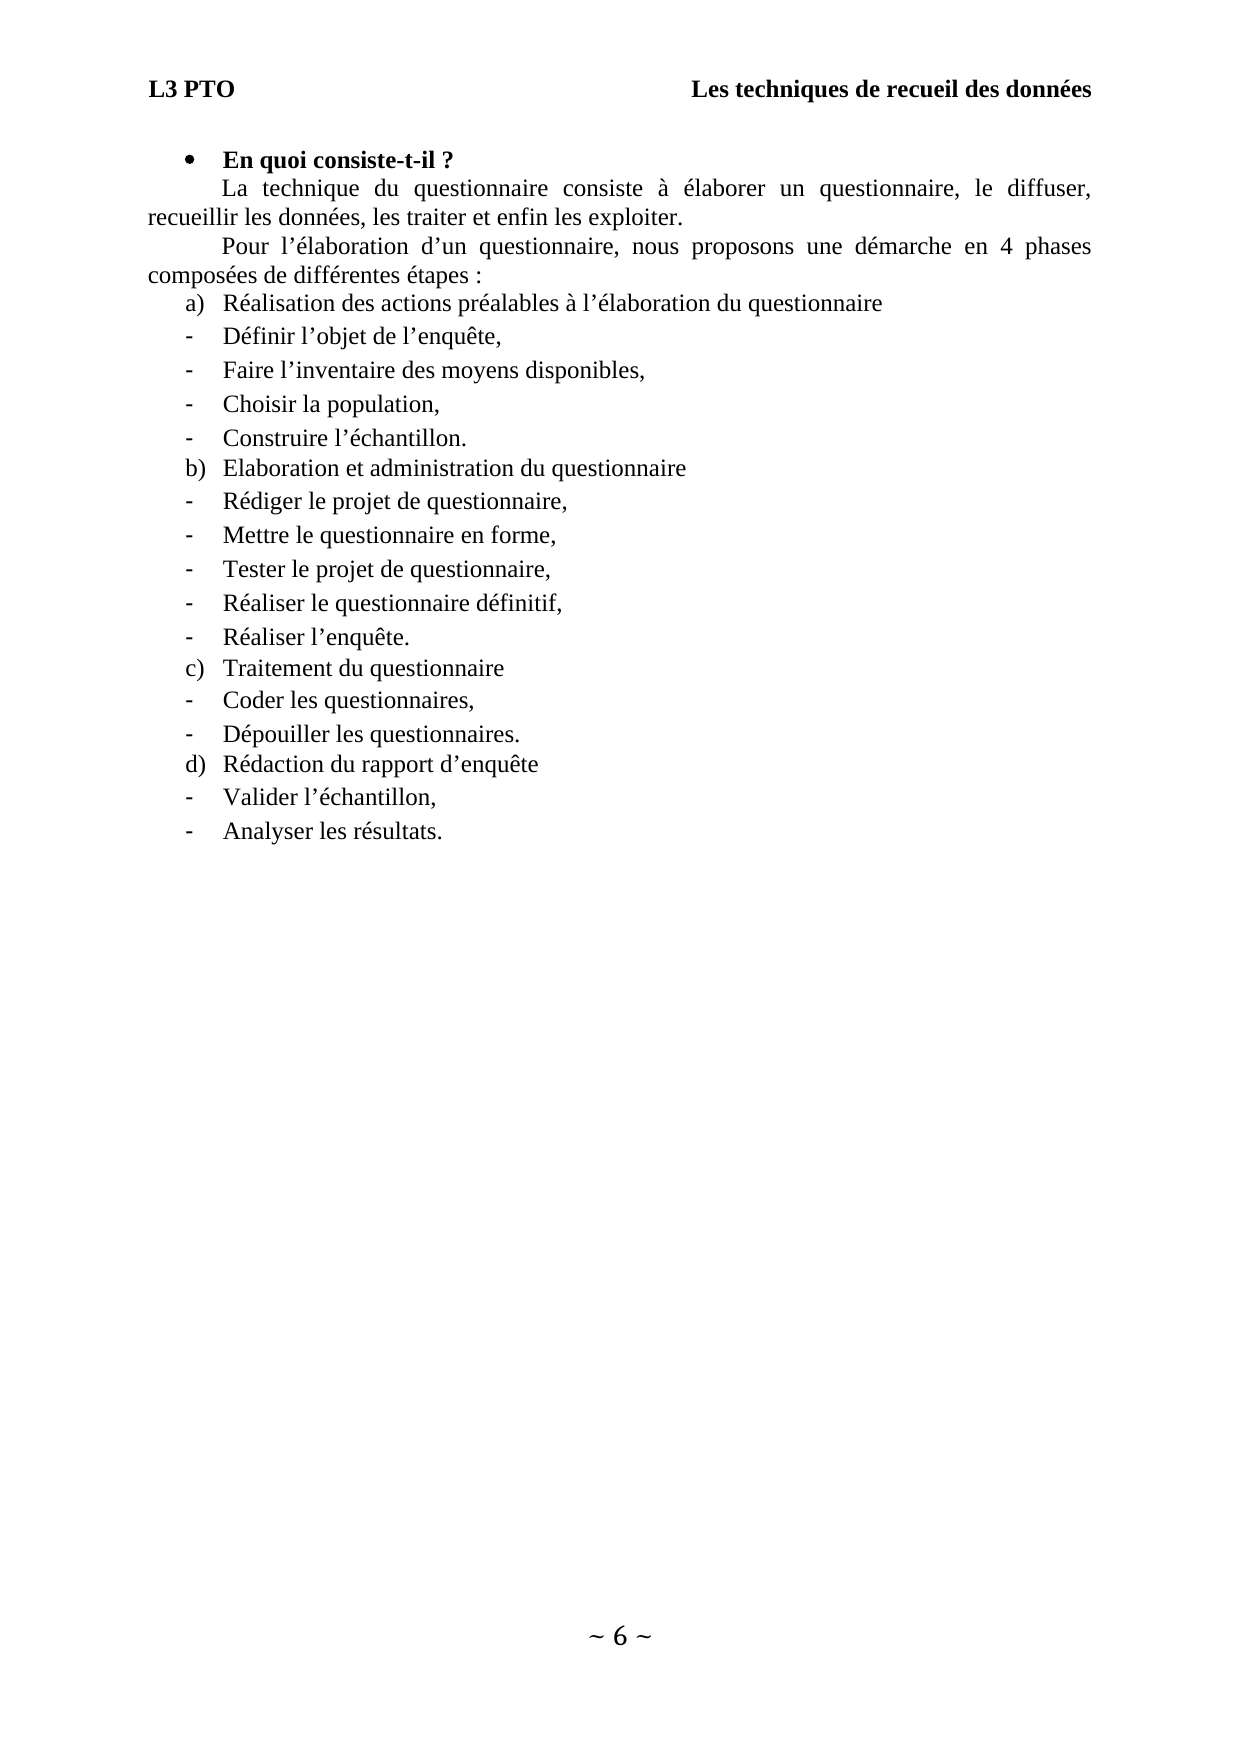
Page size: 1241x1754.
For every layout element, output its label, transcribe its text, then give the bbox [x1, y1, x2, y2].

list Elaboration et administration du questionnaire [185, 453, 1093, 482]
list Dépouiller les questionnaires. [185, 715, 1093, 749]
list Réaliser l’enquête. [185, 618, 1093, 653]
list Mettre le questionnaire en forme, [185, 516, 1093, 550]
text Pour l’élaboration d’un questionnaire, nous proposons une démarche en 4 phases composées de différentes étapes : [148, 231, 1093, 288]
list Rédiger le projet de questionnaire, [185, 482, 1093, 516]
list Réaliser le questionnaire définitif, [185, 584, 1093, 618]
list Traitement du questionnaire [185, 653, 1093, 681]
list Coder les questionnaires, [185, 681, 1093, 715]
text La technique du questionnaire consiste à élaborer un questionnaire, le diffuser, recueillir les données, les traiter et enfin les exploiter. [148, 173, 1093, 231]
list Construire l’échantillon. [185, 419, 1093, 453]
list Valider l’échantillon, [185, 778, 1093, 812]
list Réalisation des actions préalables à l’élaboration du questionnaire [185, 288, 1093, 317]
list Tester le projet de questionnaire, [185, 550, 1093, 584]
list Analyser les résultats. [185, 812, 1093, 846]
list Définir l’objet de l’enquête, [185, 317, 1093, 351]
list En quoi consiste-t-il ? [185, 145, 1093, 173]
list Rédaction du rapport d’enquête [185, 749, 1093, 778]
list Choisir la population, [185, 385, 1093, 419]
list Faire l’inventaire des moyens disponibles, [185, 351, 1093, 385]
